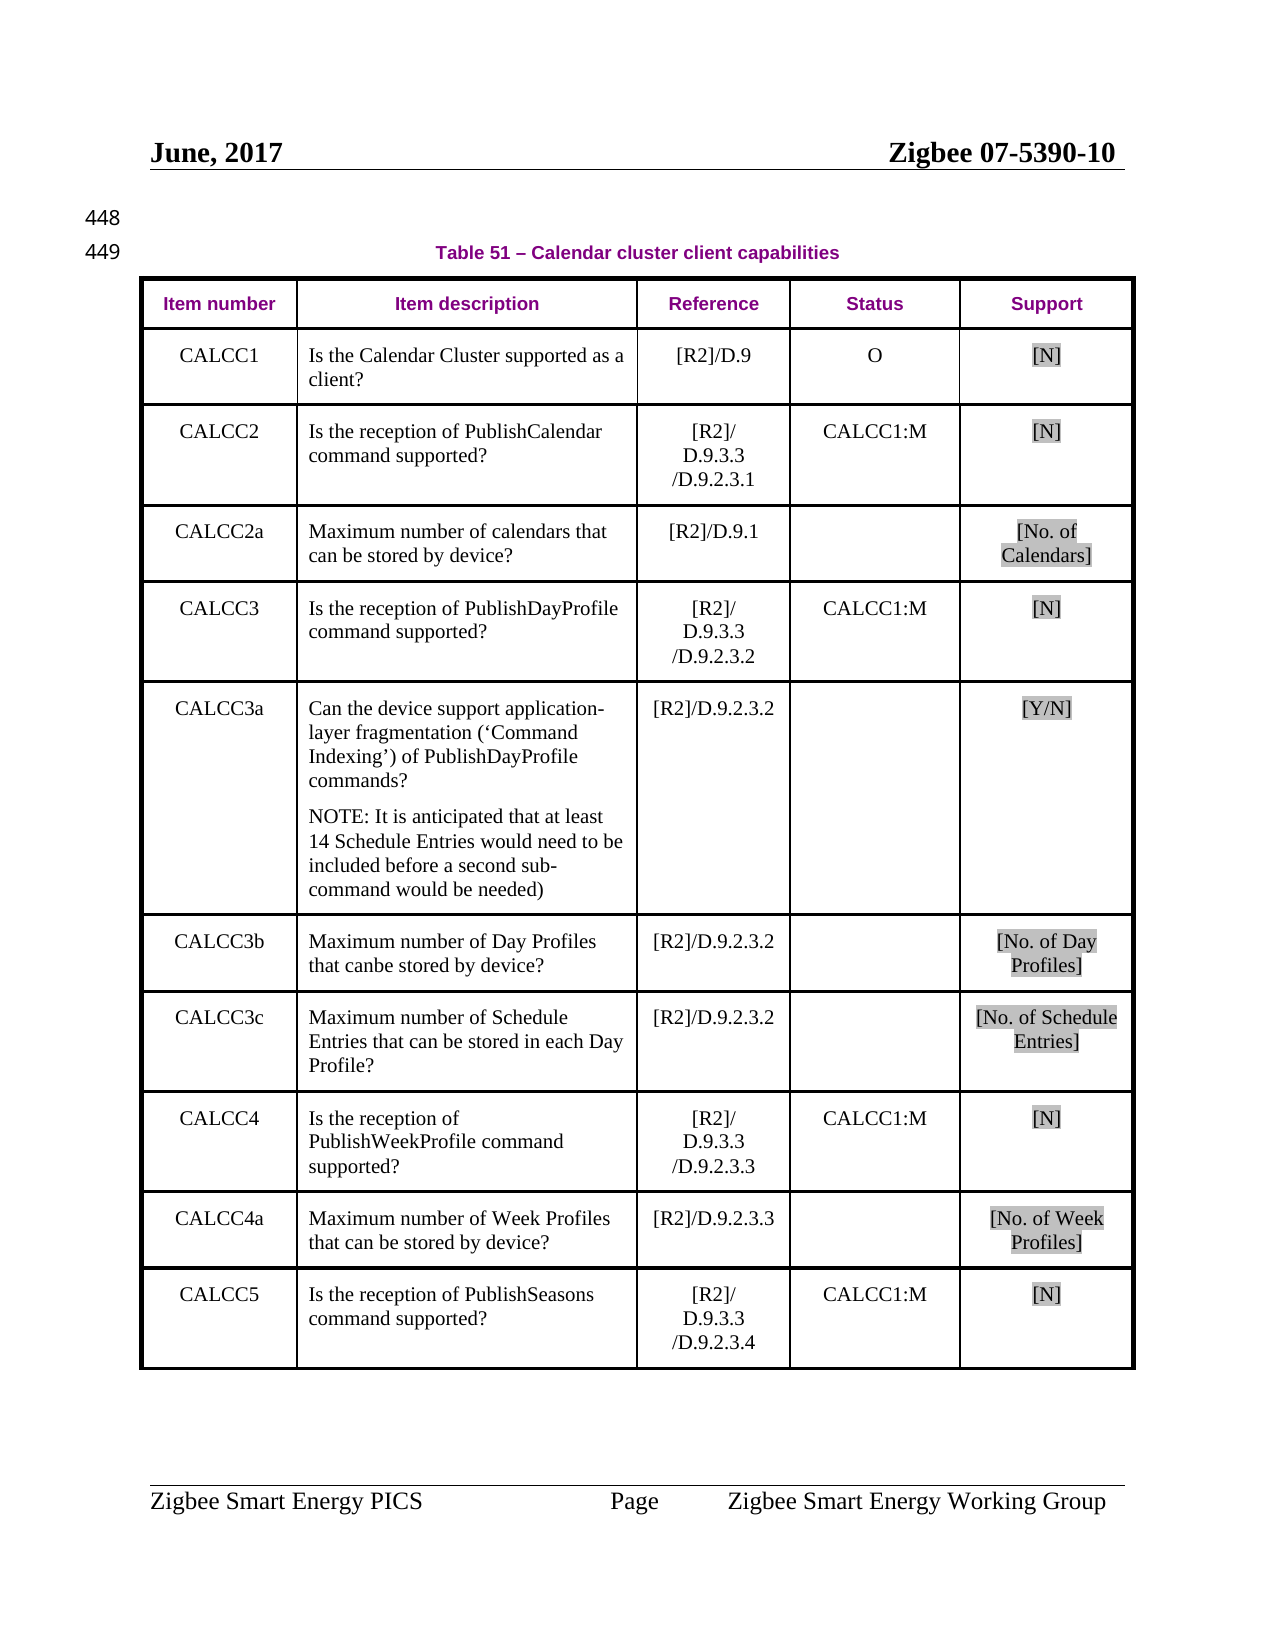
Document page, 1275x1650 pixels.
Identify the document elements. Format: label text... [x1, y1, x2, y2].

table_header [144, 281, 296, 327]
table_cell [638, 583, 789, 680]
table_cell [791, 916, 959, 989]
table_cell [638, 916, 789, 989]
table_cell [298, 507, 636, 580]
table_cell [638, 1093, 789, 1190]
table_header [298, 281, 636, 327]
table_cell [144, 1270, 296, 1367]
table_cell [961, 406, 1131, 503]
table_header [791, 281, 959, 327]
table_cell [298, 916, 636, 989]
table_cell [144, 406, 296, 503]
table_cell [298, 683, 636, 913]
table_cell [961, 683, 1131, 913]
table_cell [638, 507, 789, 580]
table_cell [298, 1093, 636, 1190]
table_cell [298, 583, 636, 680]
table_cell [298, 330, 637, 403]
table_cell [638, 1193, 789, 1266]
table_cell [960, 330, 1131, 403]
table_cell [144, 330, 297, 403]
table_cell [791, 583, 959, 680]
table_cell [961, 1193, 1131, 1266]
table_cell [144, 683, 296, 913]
text Table 51 – Calendar cluster client capabilities [150, 242, 1125, 263]
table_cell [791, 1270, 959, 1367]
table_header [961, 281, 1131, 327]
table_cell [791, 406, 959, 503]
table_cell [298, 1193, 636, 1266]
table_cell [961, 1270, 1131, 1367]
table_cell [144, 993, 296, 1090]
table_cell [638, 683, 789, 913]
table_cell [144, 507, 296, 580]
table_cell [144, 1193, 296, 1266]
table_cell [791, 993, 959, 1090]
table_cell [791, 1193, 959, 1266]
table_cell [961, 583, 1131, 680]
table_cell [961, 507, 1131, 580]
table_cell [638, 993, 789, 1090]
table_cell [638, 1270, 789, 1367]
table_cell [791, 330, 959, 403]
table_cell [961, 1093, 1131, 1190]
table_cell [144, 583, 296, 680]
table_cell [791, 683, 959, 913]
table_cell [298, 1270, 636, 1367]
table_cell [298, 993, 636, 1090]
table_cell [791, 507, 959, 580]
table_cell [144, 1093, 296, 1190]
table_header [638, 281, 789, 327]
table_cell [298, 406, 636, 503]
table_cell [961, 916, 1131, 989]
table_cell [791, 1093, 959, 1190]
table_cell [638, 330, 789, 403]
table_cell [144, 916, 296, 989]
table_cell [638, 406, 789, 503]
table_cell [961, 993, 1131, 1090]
